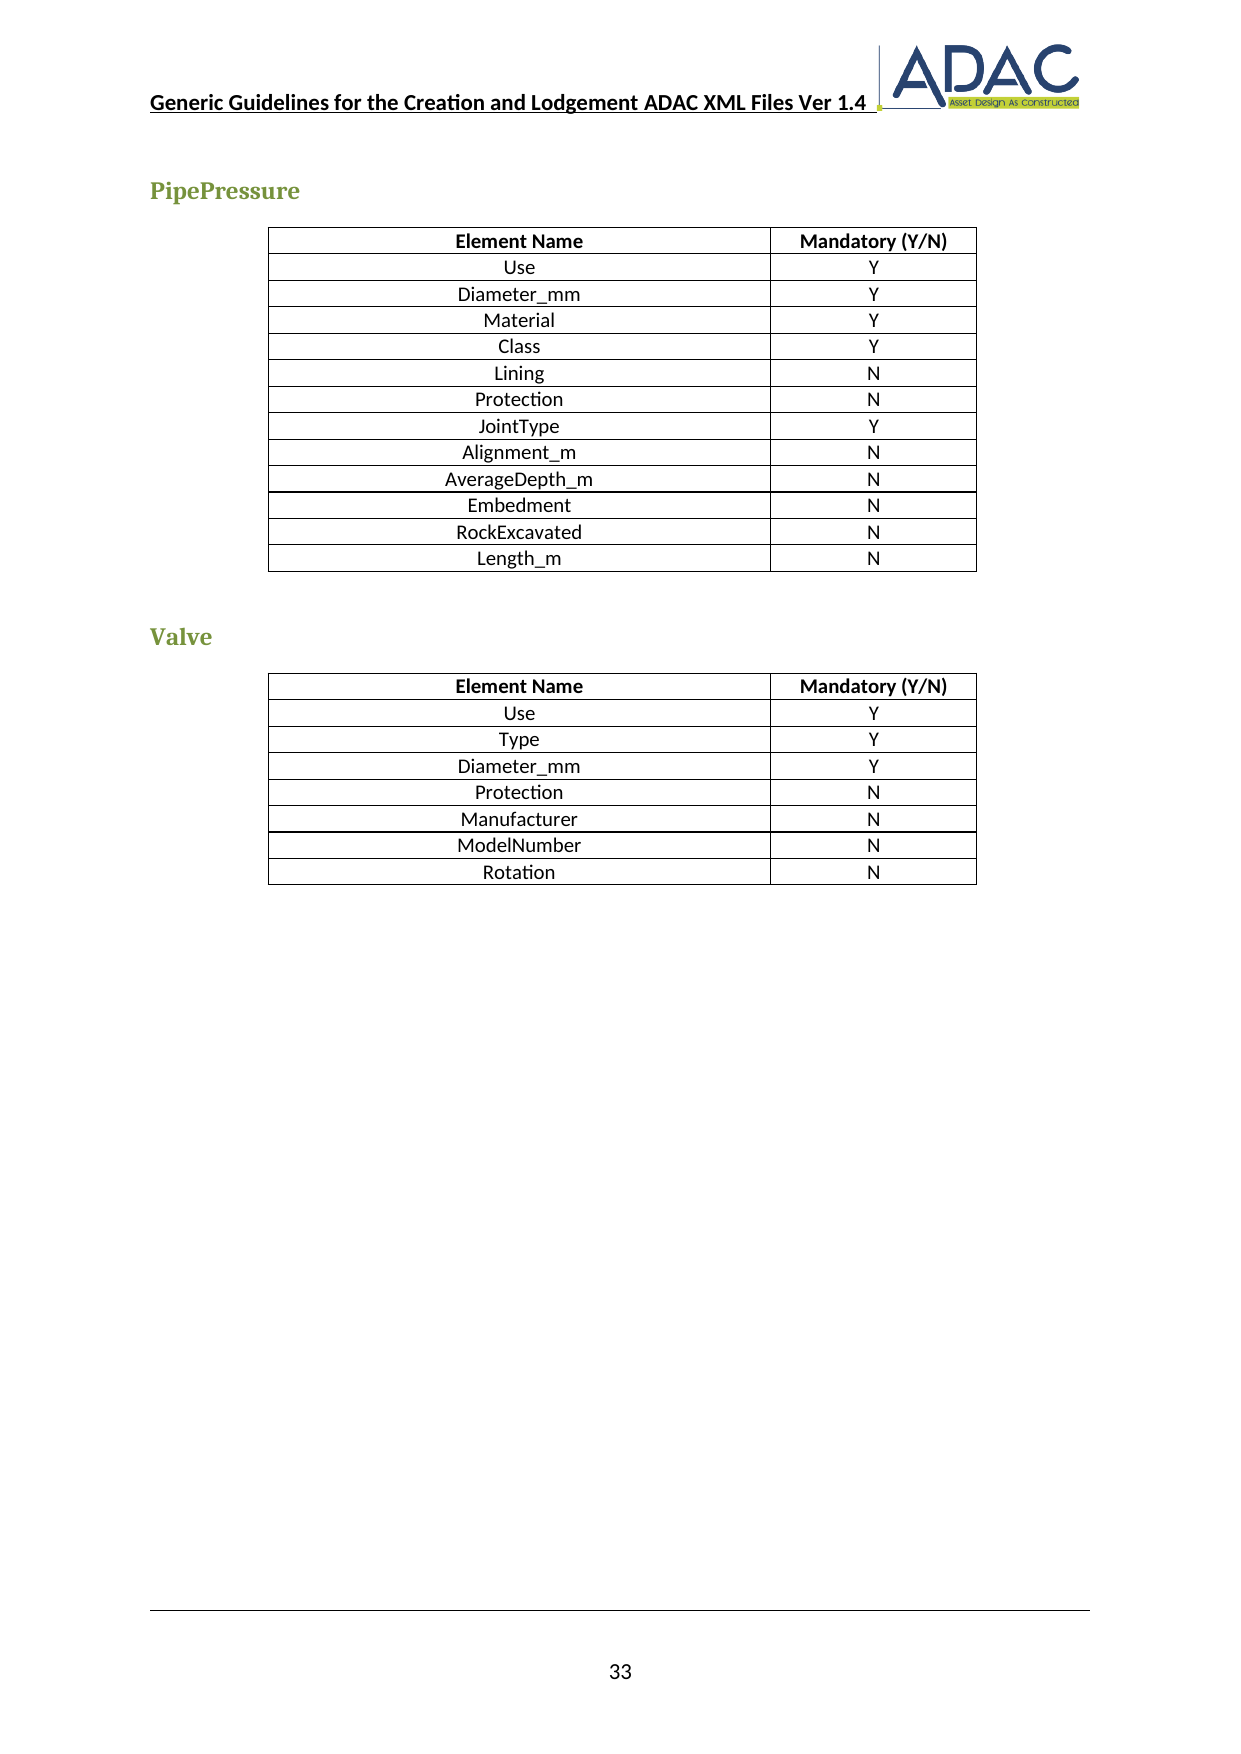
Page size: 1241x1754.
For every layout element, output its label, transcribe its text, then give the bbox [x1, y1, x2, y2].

table_cell Lining [269, 360, 770, 386]
table_cell Material [269, 307, 770, 333]
table_cell Protection [269, 387, 770, 412]
table_cell N [771, 360, 976, 386]
table_cell Rotation [269, 859, 770, 884]
table_header Element Name [269, 674, 770, 699]
table_cell JointType [269, 413, 770, 438]
text PipePressure [150, 177, 1090, 206]
table_cell N [771, 780, 976, 805]
table_cell AverageDepth_m [269, 466, 770, 491]
table_cell N [771, 833, 976, 858]
text Valve [150, 623, 1090, 652]
table_cell Y [771, 307, 976, 333]
table_cell Alignment_m [269, 440, 770, 465]
table_cell Use [269, 254, 770, 280]
table_cell Diameter_mm [269, 281, 770, 306]
table_cell Y [771, 700, 976, 726]
table_cell Length_m [269, 545, 770, 571]
table_cell Protection [269, 780, 770, 805]
table_cell N [771, 466, 976, 491]
table_cell RockExcavated [269, 519, 770, 544]
table_header Mandatory (Y/N) [771, 674, 976, 699]
table_cell Y [771, 281, 976, 306]
table_cell N [771, 806, 976, 831]
table_cell Manufacturer [269, 806, 770, 831]
table_cell Class [269, 334, 770, 359]
table_cell Diameter_mm [269, 753, 770, 778]
table_cell Embedment [269, 493, 770, 518]
table_cell Y [771, 727, 976, 752]
table_cell Type [269, 727, 770, 752]
table_cell N [771, 859, 976, 884]
picture [876, 44, 1080, 111]
table_header Element Name [269, 228, 770, 253]
table_cell N [771, 545, 976, 571]
table_cell Y [771, 753, 976, 778]
table_cell N [771, 519, 976, 544]
table_cell Use [269, 700, 770, 726]
table_cell N [771, 440, 976, 465]
table_cell N [771, 493, 976, 518]
table_cell ModelNumber [269, 833, 770, 858]
table_header Mandatory (Y/N) [771, 228, 976, 253]
table_cell N [771, 387, 976, 412]
table_cell Y [771, 254, 976, 280]
table_cell Y [771, 413, 976, 438]
table_cell Y [771, 334, 976, 359]
